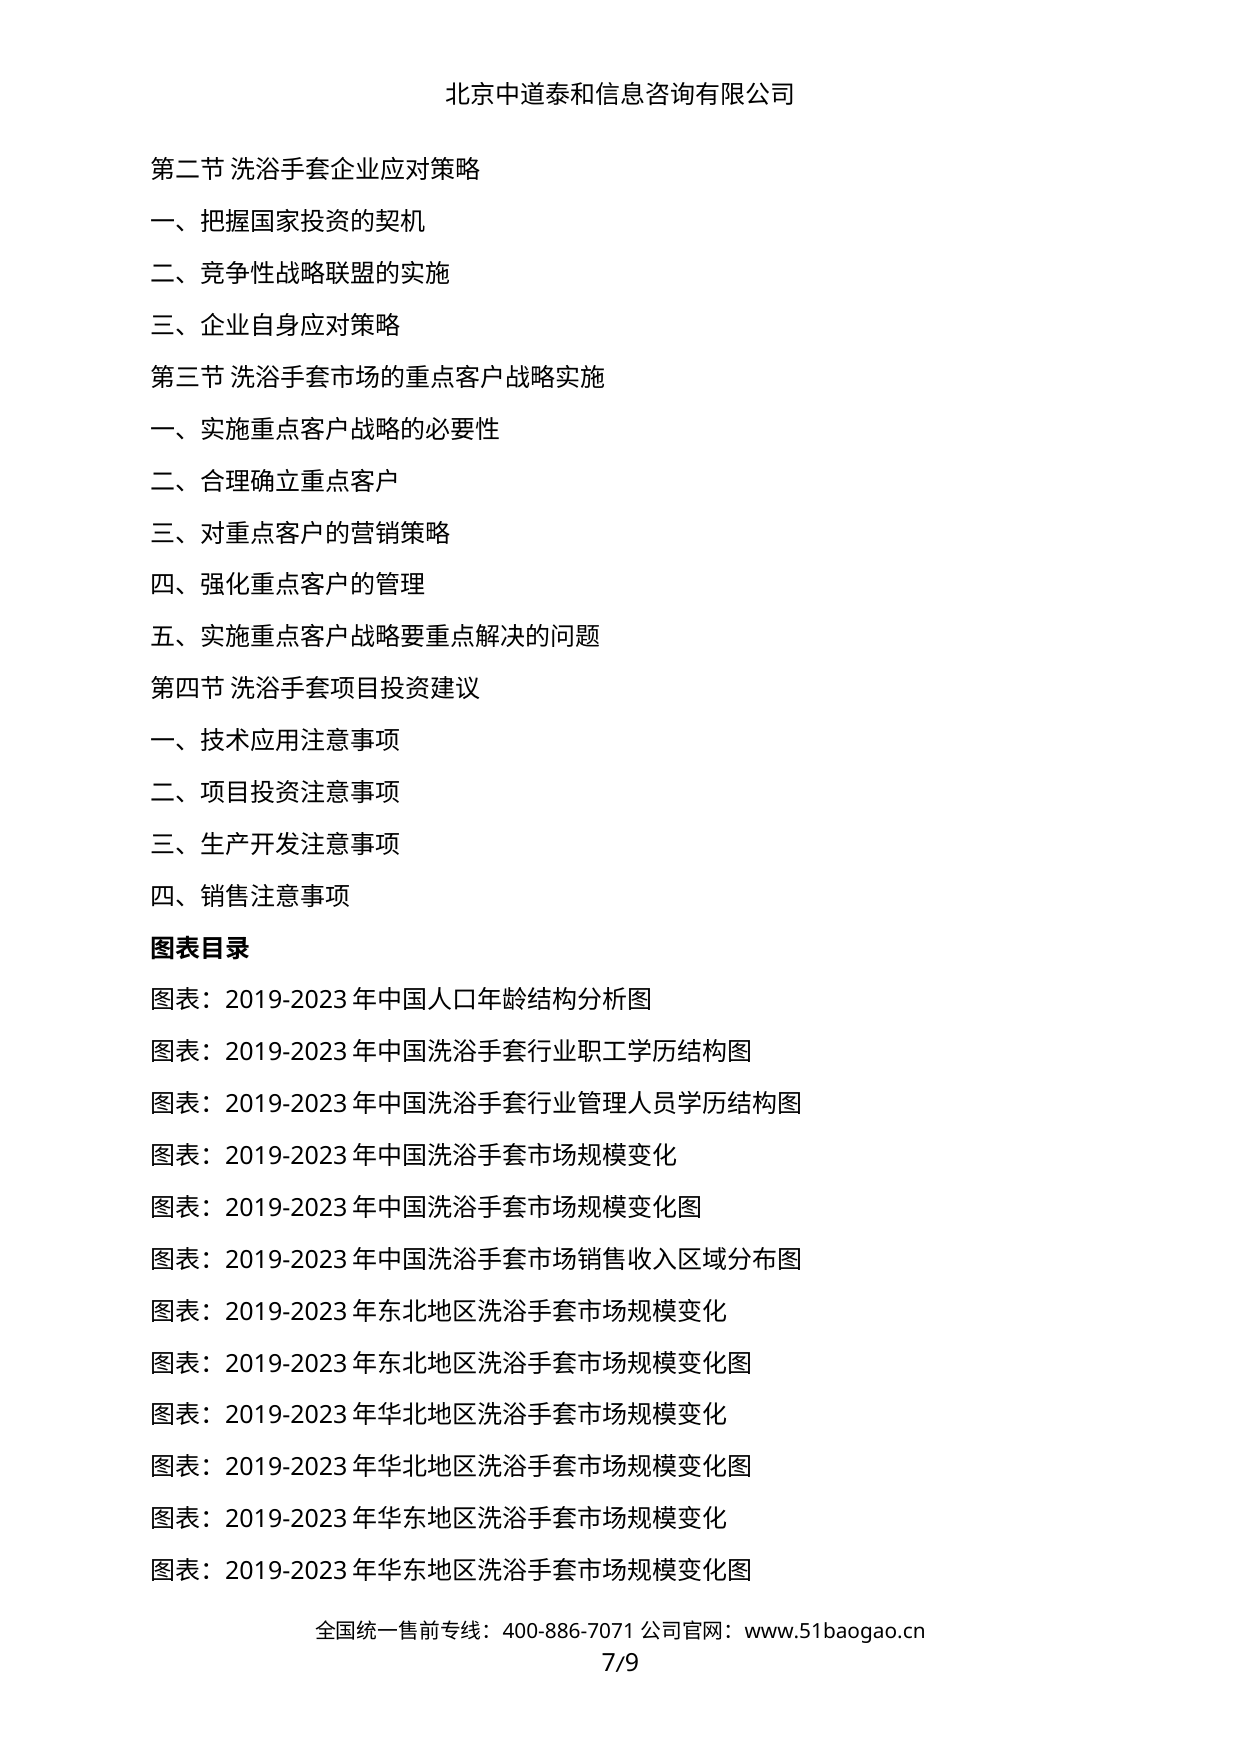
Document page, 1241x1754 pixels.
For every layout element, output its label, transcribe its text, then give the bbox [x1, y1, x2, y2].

text 第三节 洗浴手套市场的重点客户战略实施 [150, 357, 1090, 394]
text 图表目录 [150, 928, 1090, 964]
text 三、对重点客户的营销策略 [150, 513, 1090, 549]
text 第二节 洗浴手套企业应对策略 [150, 150, 1090, 186]
text 一、把握国家投资的契机 [150, 202, 1090, 238]
text 图表：2019-2023年华北地区洗浴手套市场规模变化图 [150, 1447, 1090, 1483]
text 图表：2019-2023年中国洗浴手套行业职工学历结构图 [150, 1032, 1090, 1068]
text 第四节 洗浴手套项目投资建议 [150, 669, 1090, 705]
text 二、项目投资注意事项 [150, 772, 1090, 809]
text 图表：2019-2023年中国洗浴手套行业管理人员学历结构图 [150, 1084, 1090, 1120]
text 三、生产开发注意事项 [150, 824, 1090, 861]
text 五、实施重点客户战略要重点解决的问题 [150, 617, 1090, 653]
text 二、竞争性战略联盟的实施 [150, 254, 1090, 290]
text 二、合理确立重点客户 [150, 461, 1090, 497]
text 图表：2019-2023年东北地区洗浴手套市场规模变化图 [150, 1343, 1090, 1379]
text 一、实施重点客户战略的必要性 [150, 409, 1090, 446]
text 一、技术应用注意事项 [150, 721, 1090, 757]
text 四、销售注意事项 [150, 876, 1090, 912]
text 图表：2019-2023年中国洗浴手套市场规模变化 [150, 1136, 1090, 1172]
text 图表：2019-2023年华北地区洗浴手套市场规模变化 [150, 1395, 1090, 1431]
text 图表：2019-2023年华东地区洗浴手套市场规模变化 [150, 1499, 1090, 1535]
text 图表：2019-2023年中国洗浴手套市场销售收入区域分布图 [150, 1239, 1090, 1276]
text 图表：2019-2023年东北地区洗浴手套市场规模变化 [150, 1291, 1090, 1327]
text 图表：2019-2023年中国人口年龄结构分析图 [150, 980, 1090, 1016]
text 图表：2019-2023年中国洗浴手套市场规模变化图 [150, 1187, 1090, 1224]
text 图表：2019-2023年华东地区洗浴手套市场规模变化图 [150, 1551, 1090, 1587]
text 三、企业自身应对策略 [150, 306, 1090, 342]
text 四、强化重点客户的管理 [150, 565, 1090, 601]
